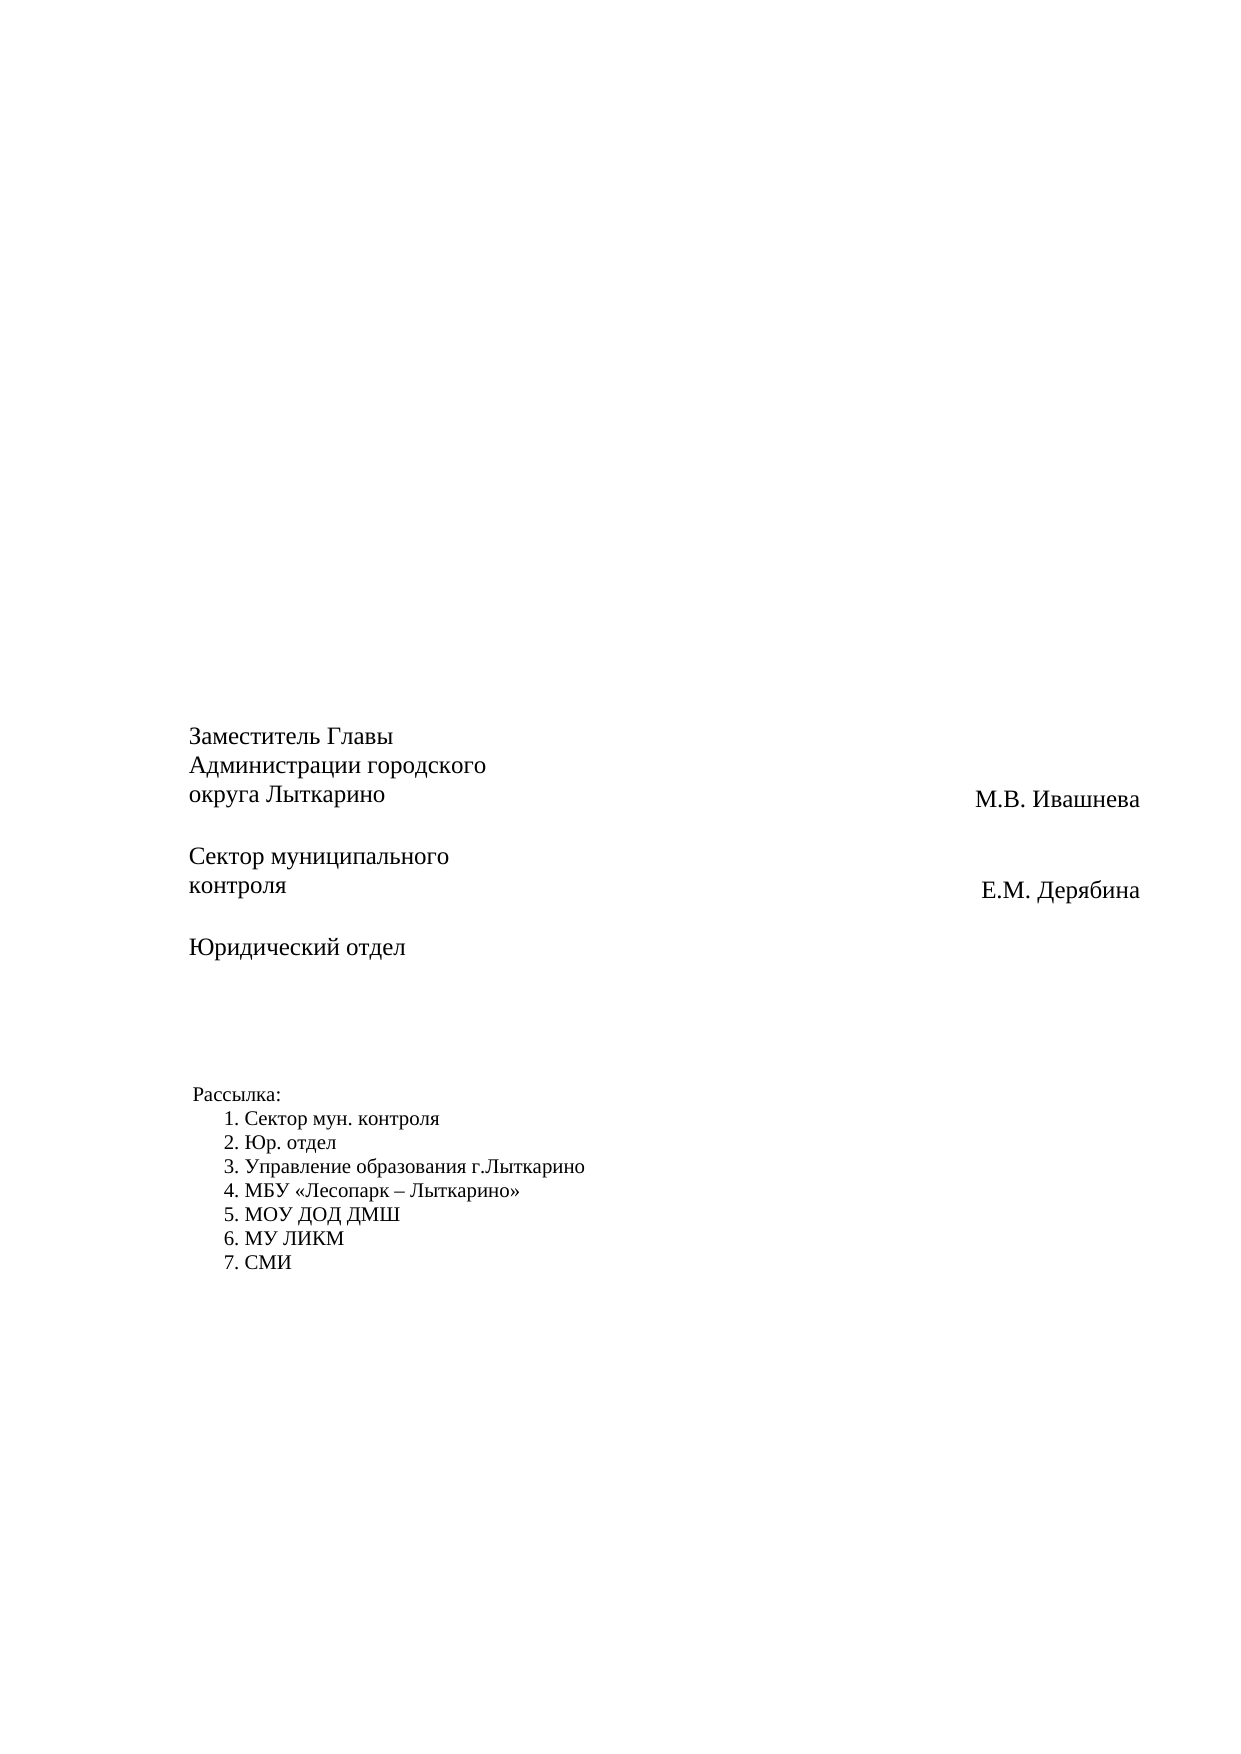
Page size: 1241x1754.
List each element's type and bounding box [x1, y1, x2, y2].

table_header [165, 59, 1140, 1475]
